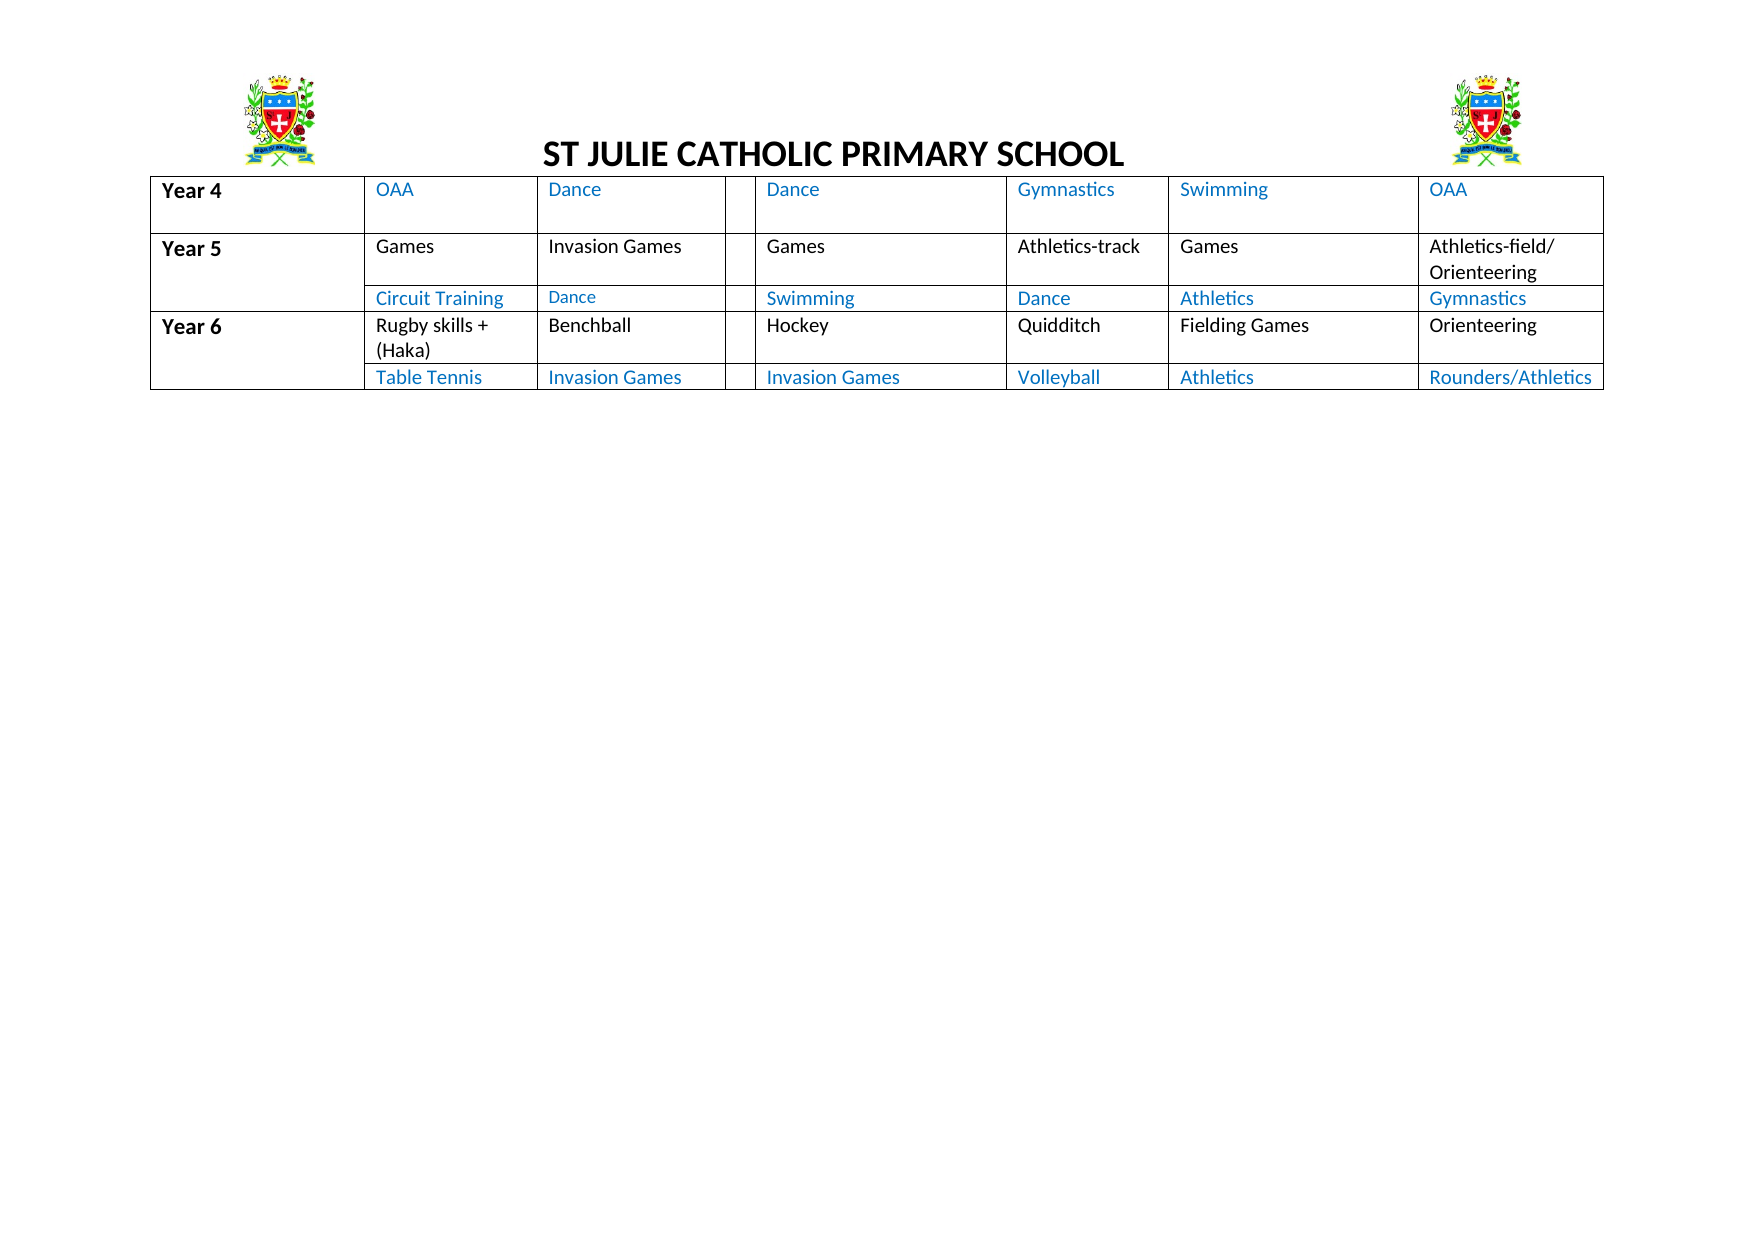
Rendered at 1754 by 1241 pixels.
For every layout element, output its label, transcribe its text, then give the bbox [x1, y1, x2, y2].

table_cell Fielding Games [1169, 312, 1418, 363]
table_cell Invasion Games [756, 364, 1006, 389]
table_cell Games [1169, 234, 1418, 284]
table_cell Swimming [756, 286, 1006, 311]
table_cell Games [365, 234, 537, 284]
table_cell [726, 286, 755, 311]
picture [1450, 73, 1522, 167]
table_cell Table Tennis [365, 364, 537, 389]
table_cell Invasion Games [538, 364, 725, 389]
table_cell Swimming [1169, 177, 1418, 233]
table_cell Athletics [1169, 286, 1418, 311]
table_cell Year 4 [151, 177, 364, 233]
table_cell Dance [538, 286, 725, 311]
table_cell Year 5 [151, 234, 364, 311]
table_cell OAA [365, 177, 537, 233]
table_cell Rounders/Athletics [1419, 364, 1603, 389]
table_cell Volleyball [1007, 364, 1168, 389]
table_cell Orienteering [1419, 312, 1603, 363]
table_cell Hockey [756, 312, 1006, 363]
table_cell [726, 234, 755, 284]
table_cell Quidditch [1007, 312, 1168, 363]
table_cell Games [756, 234, 1006, 284]
table_cell Year 6 [151, 312, 364, 389]
table_cell Gymnastics [1419, 286, 1603, 311]
table_cell Invasion Games [538, 234, 725, 284]
table_cell Dance [538, 177, 725, 233]
table_cell Rugby skills + (Haka) [365, 312, 537, 363]
table_cell Athletics-field/Orienteering [1419, 234, 1603, 284]
table_cell Athletics-track [1007, 234, 1168, 284]
table_cell Dance [756, 177, 1006, 233]
table_cell OAA [1419, 177, 1603, 233]
table_cell Gymnastics [1007, 177, 1168, 233]
table_cell Benchball [538, 312, 725, 363]
picture [243, 73, 315, 167]
table_cell Circuit Training [365, 286, 537, 311]
table_cell Athletics [1169, 364, 1418, 389]
table_cell [726, 312, 755, 363]
table_cell [726, 364, 755, 389]
table_cell Dance [1007, 286, 1168, 311]
table_cell [726, 177, 755, 233]
